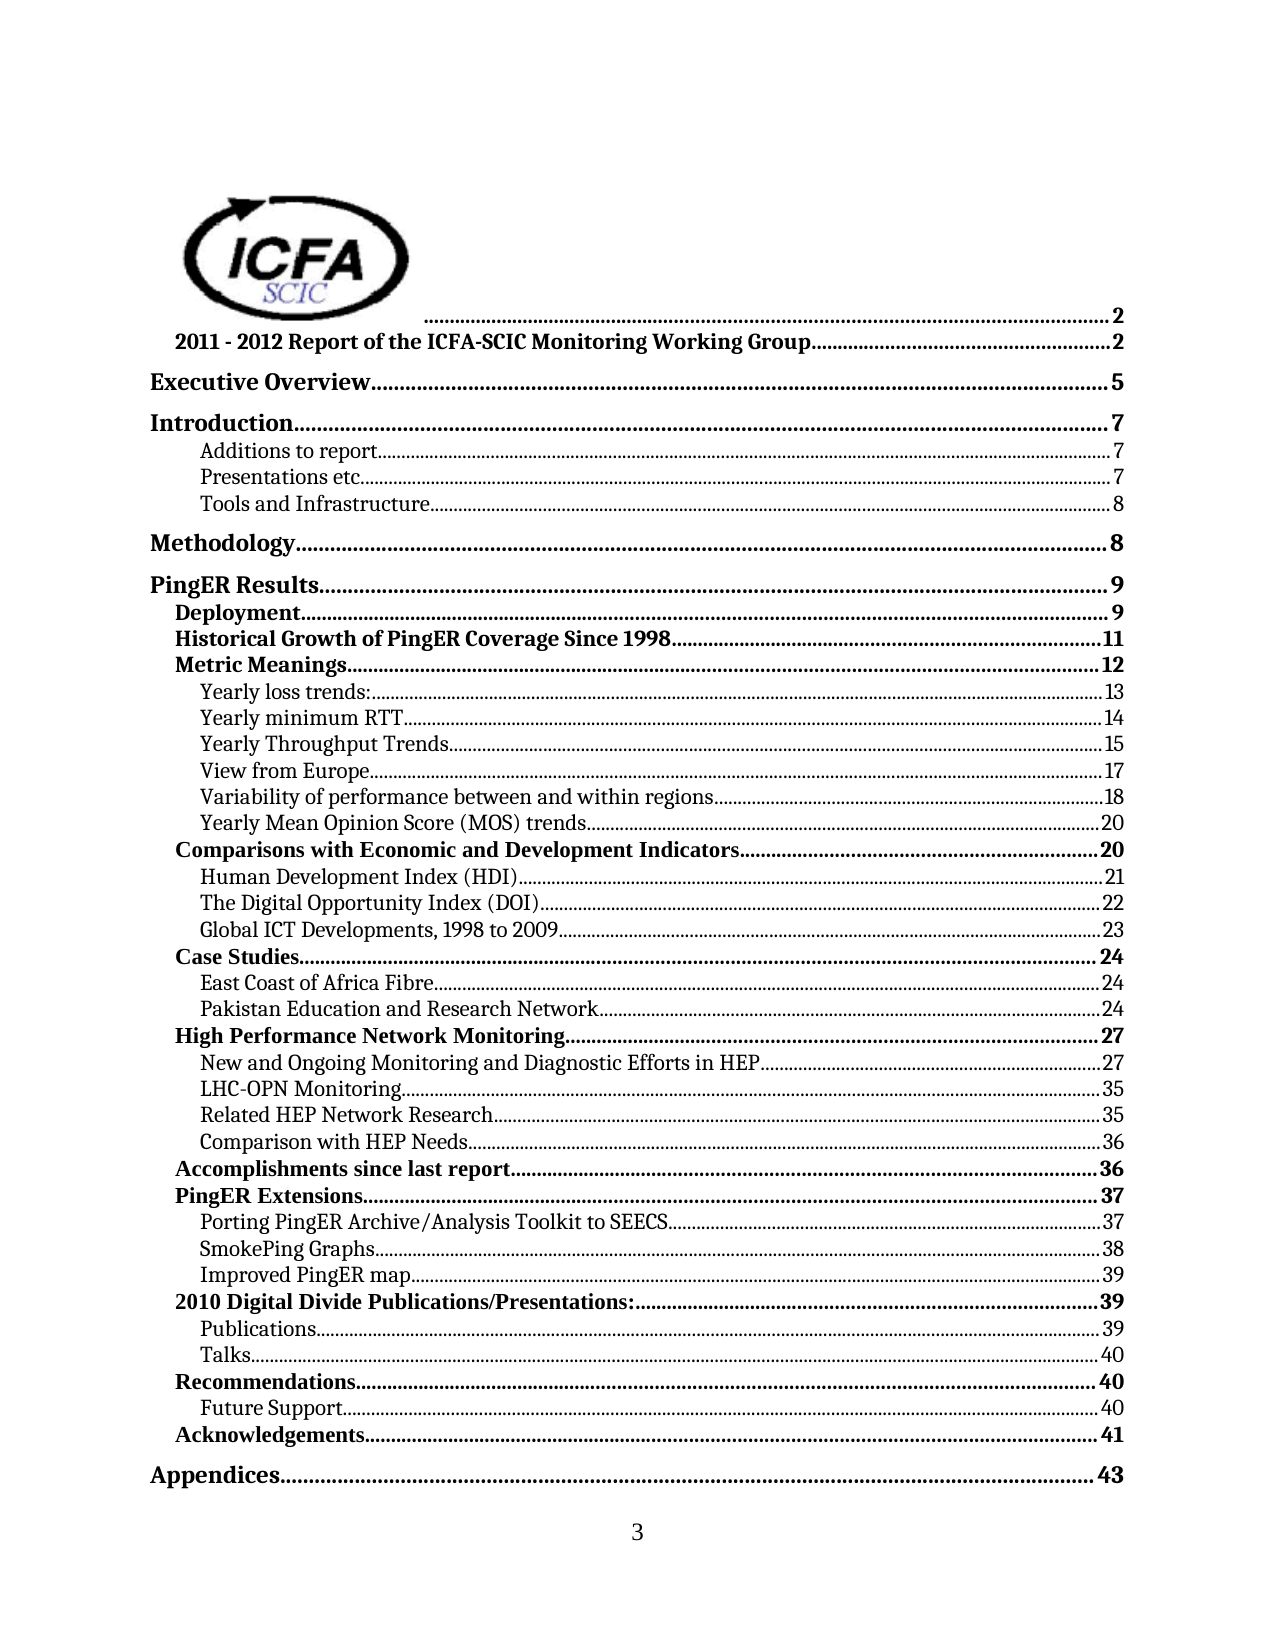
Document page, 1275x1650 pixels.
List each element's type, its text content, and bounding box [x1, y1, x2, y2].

text Global ICT Developments, 1998 to 2009 23 [200, 916, 1125, 943]
text New and Ongoing Monitoring and Diagnostic Efforts in HEP 27 [200, 1049, 1125, 1076]
text 2010 Digital Divide Publications/Presentations: 39 [175, 1288, 1125, 1315]
text Variability of performance between and within regions 18 [200, 784, 1125, 810]
text Methodology 8 [150, 529, 1125, 558]
text Future Support 40 [200, 1395, 1125, 1421]
text Yearly minimum RTT 14 [200, 705, 1125, 731]
text View from Europe 17 [200, 757, 1125, 784]
text Tools and Infrastructure 8 [200, 491, 1125, 517]
text Comparisons with Economic and Development Indicators 20 [175, 837, 1125, 864]
text Talks 40 [200, 1342, 1125, 1368]
text Historical Growth of PingER Coverage Since 1998 11 [175, 626, 1125, 652]
text Related HEP Network Research 35 [200, 1102, 1125, 1129]
text Case Studies 24 [175, 943, 1125, 970]
text 2011 - 2012 Report of the ICFA-SCIC Monitoring Working Group 2 [175, 329, 1125, 355]
text East Coast of Africa Fibre 24 [200, 970, 1125, 996]
text Yearly Throughput Trends 15 [200, 731, 1125, 757]
text Presentations etc. 7 [200, 464, 1125, 491]
text The Digital Opportunity Index (DOI) 22 [200, 890, 1125, 916]
text Publications 39 [200, 1315, 1125, 1342]
text Accomplishments since last report 36 [175, 1155, 1125, 1182]
text Human Development Index (HDI) 21 [200, 864, 1125, 890]
text Pakistan Education and Research Network 24 [200, 996, 1125, 1022]
text Executive Overview 5 [150, 368, 1125, 397]
text Deployment 9 [175, 599, 1125, 626]
text Comparison with HEP Needs 36 [200, 1129, 1125, 1155]
text PingER Results 9 [150, 571, 1125, 599]
text Yearly Mean Opinion Score (MOS) trends 20 [200, 810, 1125, 837]
text Additions to report 7 [200, 438, 1125, 464]
picture [175, 176, 424, 324]
text High Performance Network Monitoring 27 [175, 1022, 1125, 1049]
text Porting PingER Archive/Analysis Toolkit to SEECS 37 [200, 1209, 1125, 1236]
text PingER Extensions 37 [175, 1182, 1125, 1209]
text Introduction 7 [150, 409, 1125, 438]
text SmokePing Graphs 38 [200, 1236, 1125, 1262]
text Improved PingER map 39 [200, 1262, 1125, 1288]
text Yearly loss trends: 13 [200, 678, 1125, 705]
text Appendices 43 [150, 1461, 1125, 1490]
text Acknowledgements 41 [175, 1421, 1125, 1448]
text Metric Meanings 12 [175, 652, 1125, 678]
text LHC-OPN Monitoring 35 [200, 1076, 1125, 1102]
text Recommendations 40 [175, 1368, 1125, 1395]
